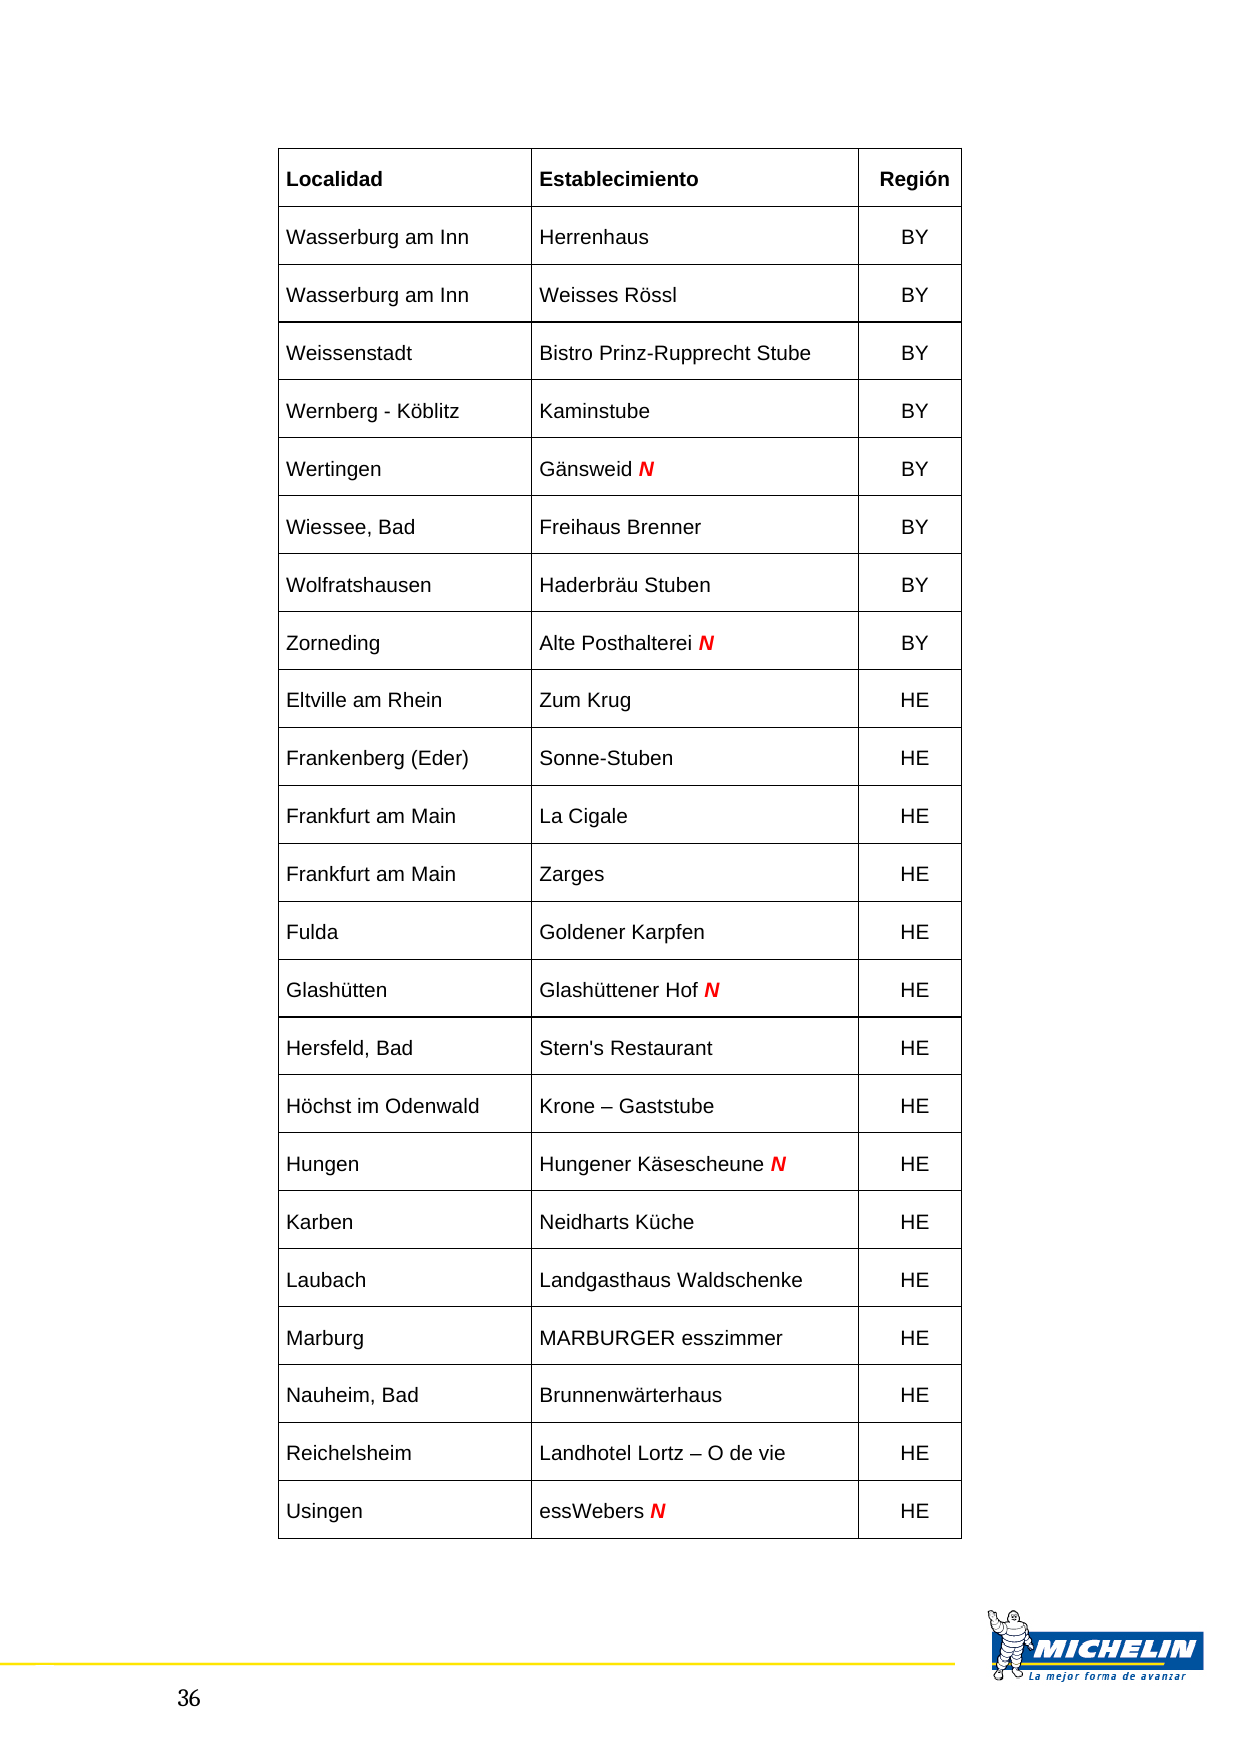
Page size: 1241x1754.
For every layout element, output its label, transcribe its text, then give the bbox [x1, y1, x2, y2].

table_cell Reichelsheim [279, 1423, 531, 1480]
table_cell Brunnenwärterhaus [532, 1365, 858, 1422]
table_cell HE [859, 670, 961, 727]
table_cell Nauheim, Bad [279, 1365, 531, 1422]
table_cell Höchst im Odenwald [279, 1075, 531, 1132]
table_cell Zarges [532, 844, 858, 901]
table_cell Marburg [279, 1307, 531, 1364]
table_cell La Cigale [532, 786, 858, 843]
table_cell Sonne-Stuben [532, 728, 858, 785]
table_cell Stern's Restaurant [532, 1018, 858, 1074]
table_cell Bistro Prinz-Rupprecht Stube [532, 323, 858, 379]
table_cell BY [859, 207, 961, 263]
table_cell Eltville am Rhein [279, 670, 531, 727]
table_cell Landhotel Lortz – O de vie [532, 1423, 858, 1480]
table_cell Frankfurt am Main [279, 786, 531, 843]
table_cell Wolfratshausen [279, 554, 531, 611]
table_header Localidad [279, 149, 531, 206]
table_cell Wasserburg am Inn [279, 265, 531, 321]
table_cell Haderbräu Stuben [532, 554, 858, 611]
table_cell Glashütten [279, 960, 531, 1016]
table_cell Zorneding [279, 612, 531, 669]
table_cell BY [859, 554, 961, 611]
table_cell Frankfurt am Main [279, 844, 531, 901]
table_cell Wernberg - Köblitz [279, 380, 531, 437]
table_cell HE [859, 1365, 961, 1422]
table_cell HE [859, 1133, 961, 1190]
table_cell Glashüttener Hof N [532, 960, 858, 1016]
table_cell Hungen [279, 1133, 531, 1190]
table_cell Weissenstadt [279, 323, 531, 379]
table_cell HE [859, 1423, 961, 1480]
table_cell HE [859, 728, 961, 785]
table_cell BY [859, 496, 961, 553]
table_cell Usingen [279, 1481, 531, 1538]
table_cell Frankenberg (Eder) [279, 728, 531, 785]
table_cell HE [859, 786, 961, 843]
table_cell Laubach [279, 1249, 531, 1306]
table_cell Neidharts Küche [532, 1191, 858, 1248]
table_cell HE [859, 844, 961, 901]
table_cell Alte Posthalterei N [532, 612, 858, 669]
table_cell MARBURGER esszimmer [532, 1307, 858, 1364]
table_header Establecimiento [532, 149, 858, 206]
table_cell HE [859, 1075, 961, 1132]
table_cell Landgasthaus Waldschenke [532, 1249, 858, 1306]
table_cell HE [859, 960, 961, 1016]
table_cell Hersfeld, Bad [279, 1018, 531, 1074]
table_cell Weisses Rössl [532, 265, 858, 321]
table_cell HE [859, 1249, 961, 1306]
table_cell BY [859, 612, 961, 669]
table_cell Freihaus Brenner [532, 496, 858, 553]
table_cell Herrenhaus [532, 207, 858, 263]
table_cell HE [859, 1018, 961, 1074]
table_cell Gänsweid N [532, 438, 858, 495]
table_cell BY [859, 380, 961, 437]
table_cell Hungener Käsescheune N [532, 1133, 858, 1190]
table_cell Wasserburg am Inn [279, 207, 531, 263]
table_cell Krone – Gaststube [532, 1075, 858, 1132]
table_cell BY [859, 265, 961, 321]
table_cell Fulda [279, 902, 531, 958]
table_cell BY [859, 438, 961, 495]
table_cell HE [859, 902, 961, 958]
table_cell essWebers N [532, 1481, 858, 1538]
table_cell Goldener Karpfen [532, 902, 858, 958]
table_cell Karben [279, 1191, 531, 1248]
table_cell Wertingen [279, 438, 531, 495]
table_cell HE [859, 1481, 961, 1538]
table_cell BY [859, 323, 961, 379]
table_cell Wiessee, Bad [279, 496, 531, 553]
table_cell HE [859, 1191, 961, 1248]
table_cell Kaminstube [532, 380, 858, 437]
table_header Región [859, 149, 961, 206]
table_cell HE [859, 1307, 961, 1364]
table_cell Zum Krug [532, 670, 858, 727]
picture [0, 1610, 1240, 1748]
